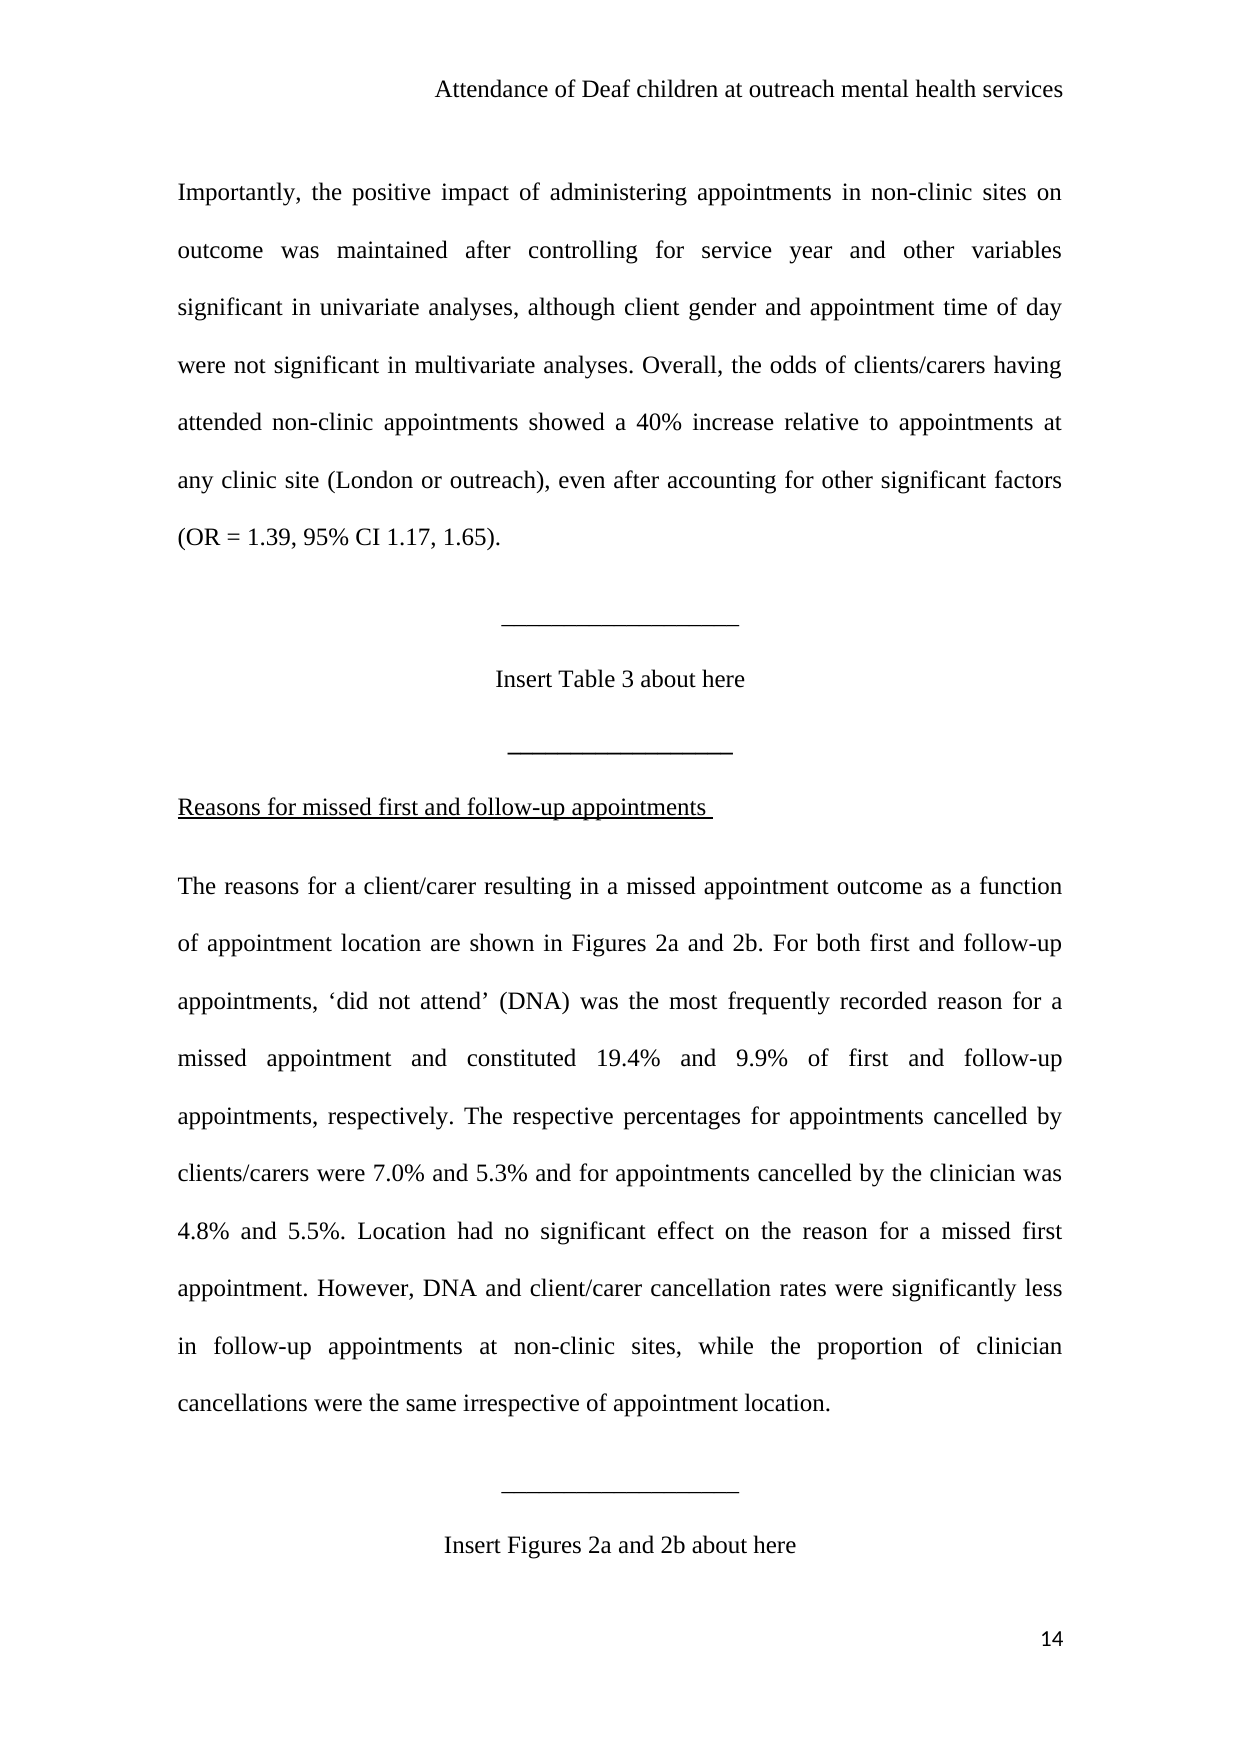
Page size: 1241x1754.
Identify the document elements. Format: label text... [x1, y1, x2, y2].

text The reasons for a client/carer resulting in a missed appointment outcome as a function of appointment location are shown in Figures 2a and 2b. For both first and follow-up appointments, ‘did not attend’ (DNA) was the most frequently recorded reason for a missed appointment and constituted 19.4% and 9.9% of first and follow-up appointments, respectively. The respective percentages for appointments cancelled by clients/carers were 7.0% and 5.3% and for appointments cancelled by the clinician was 4.8% and 5.5%. Location had no significant effect on the reason for a missed first appointment. However, DNA and client/carer cancellation rates were significantly less in follow-up appointments at non-clinic sites, while the proportion of clinician cancellations were the same irrespective of appointment location. [177, 871, 1063, 1417]
text Reasons for missed first and follow-up appointments [177, 792, 1063, 821]
text ___________________ [177, 1467, 1063, 1495]
text Importantly, the positive impact of administering appointments in non-clinic sites on outcome was maintained after controlling for service year and other variables significant in univariate analyses, although client gender and appointment time of day were not significant in multivariate analyses. Overall, the odds of clients/carers having attended non-clinic appointments showed a 40% increase relative to appointments at any clinic site (London or outreach), even after accounting for other significant factors (OR = 1.39, 95% CI 1.17, 1.65). [177, 177, 1063, 551]
text Insert Figures 2a and 2b about here [177, 1531, 1063, 1559]
text ___________________ [177, 601, 1063, 629]
text __________________ [177, 728, 1063, 757]
text Insert Table 3 about here [177, 664, 1063, 693]
